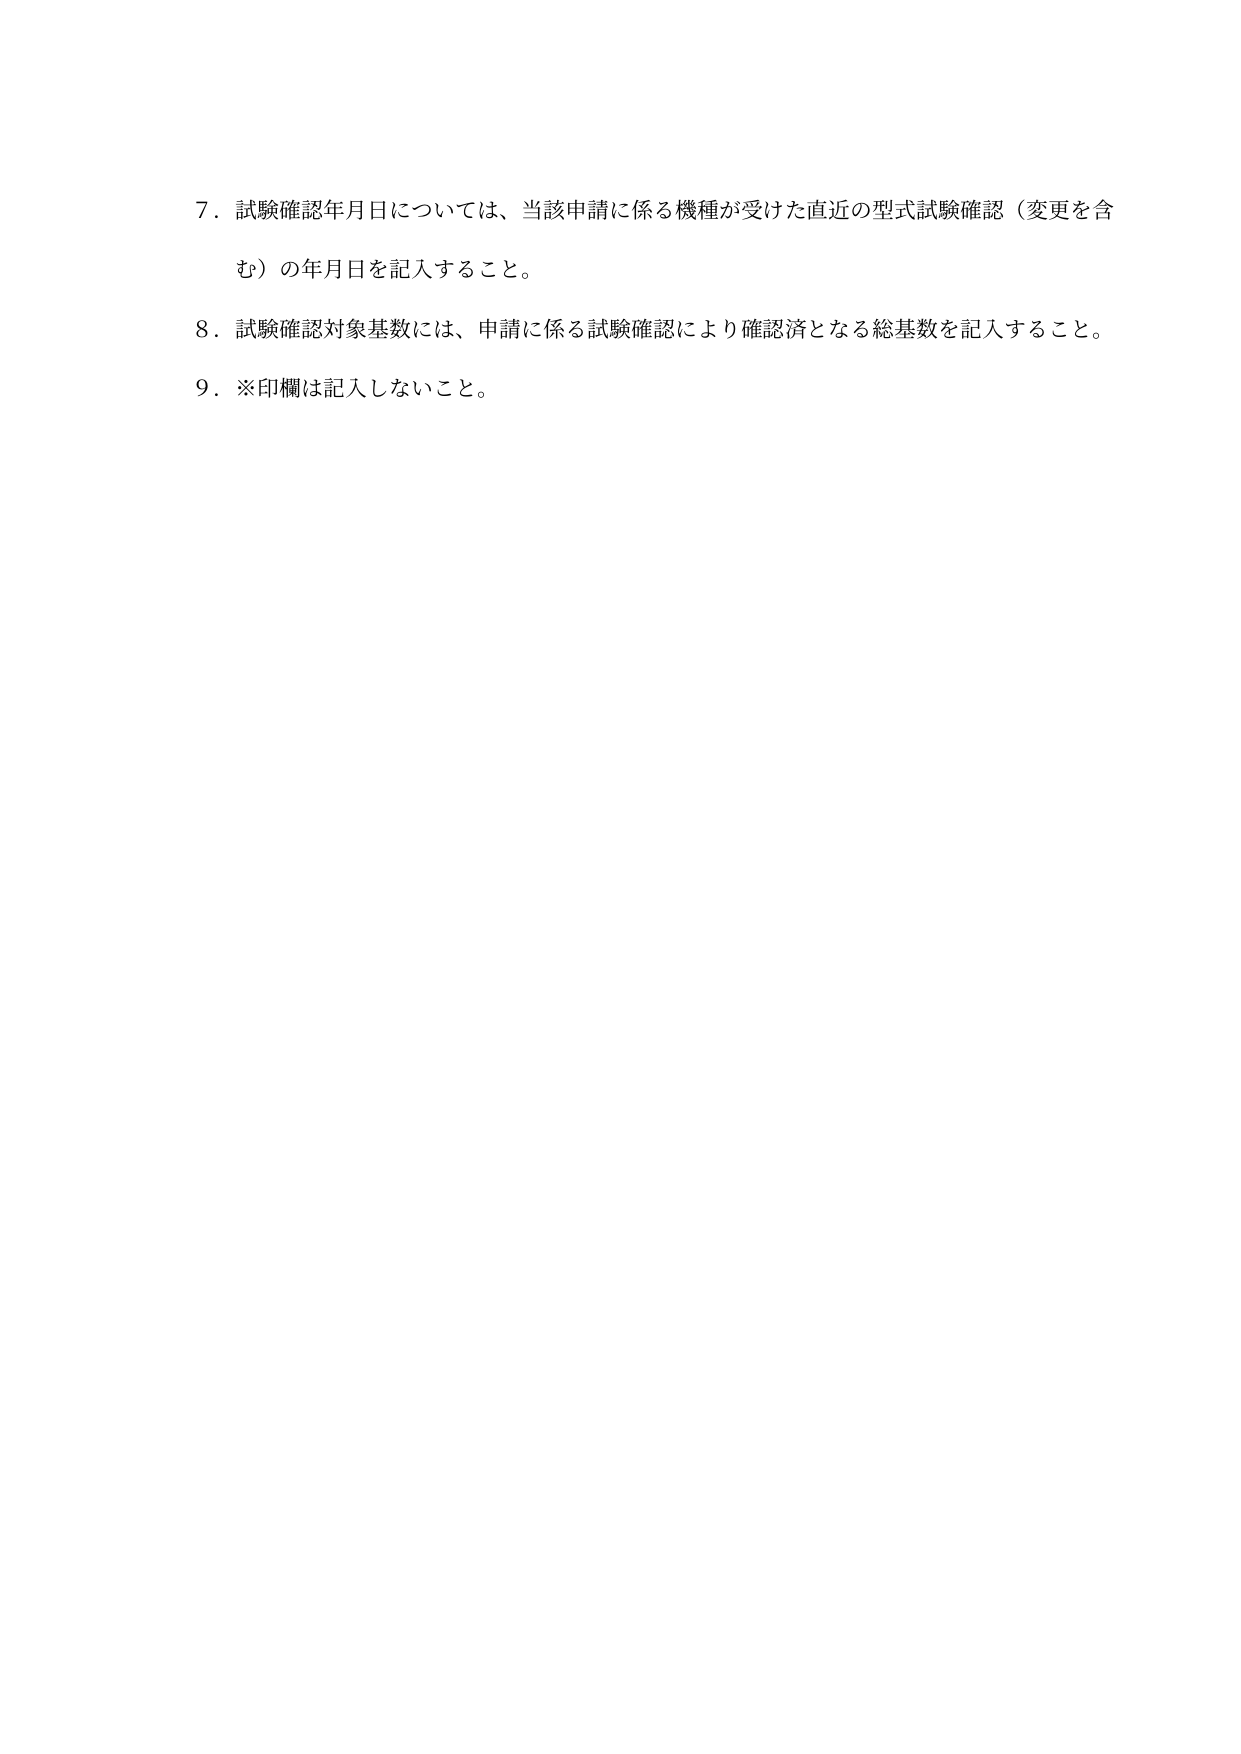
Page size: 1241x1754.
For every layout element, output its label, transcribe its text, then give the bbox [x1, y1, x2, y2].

text ７．試験確認年月日については、当該申請に係る機種が受けた直近の型式試験確認（変更を含 む）の年月日を記入すること。 [126, 179, 1114, 298]
text ８．試験確認対象基数には、申請に係る試験確認により確認済となる総基数を記入すること。 [126, 298, 1114, 357]
text ９．※印欄は記入しないこと。 [126, 357, 1114, 417]
